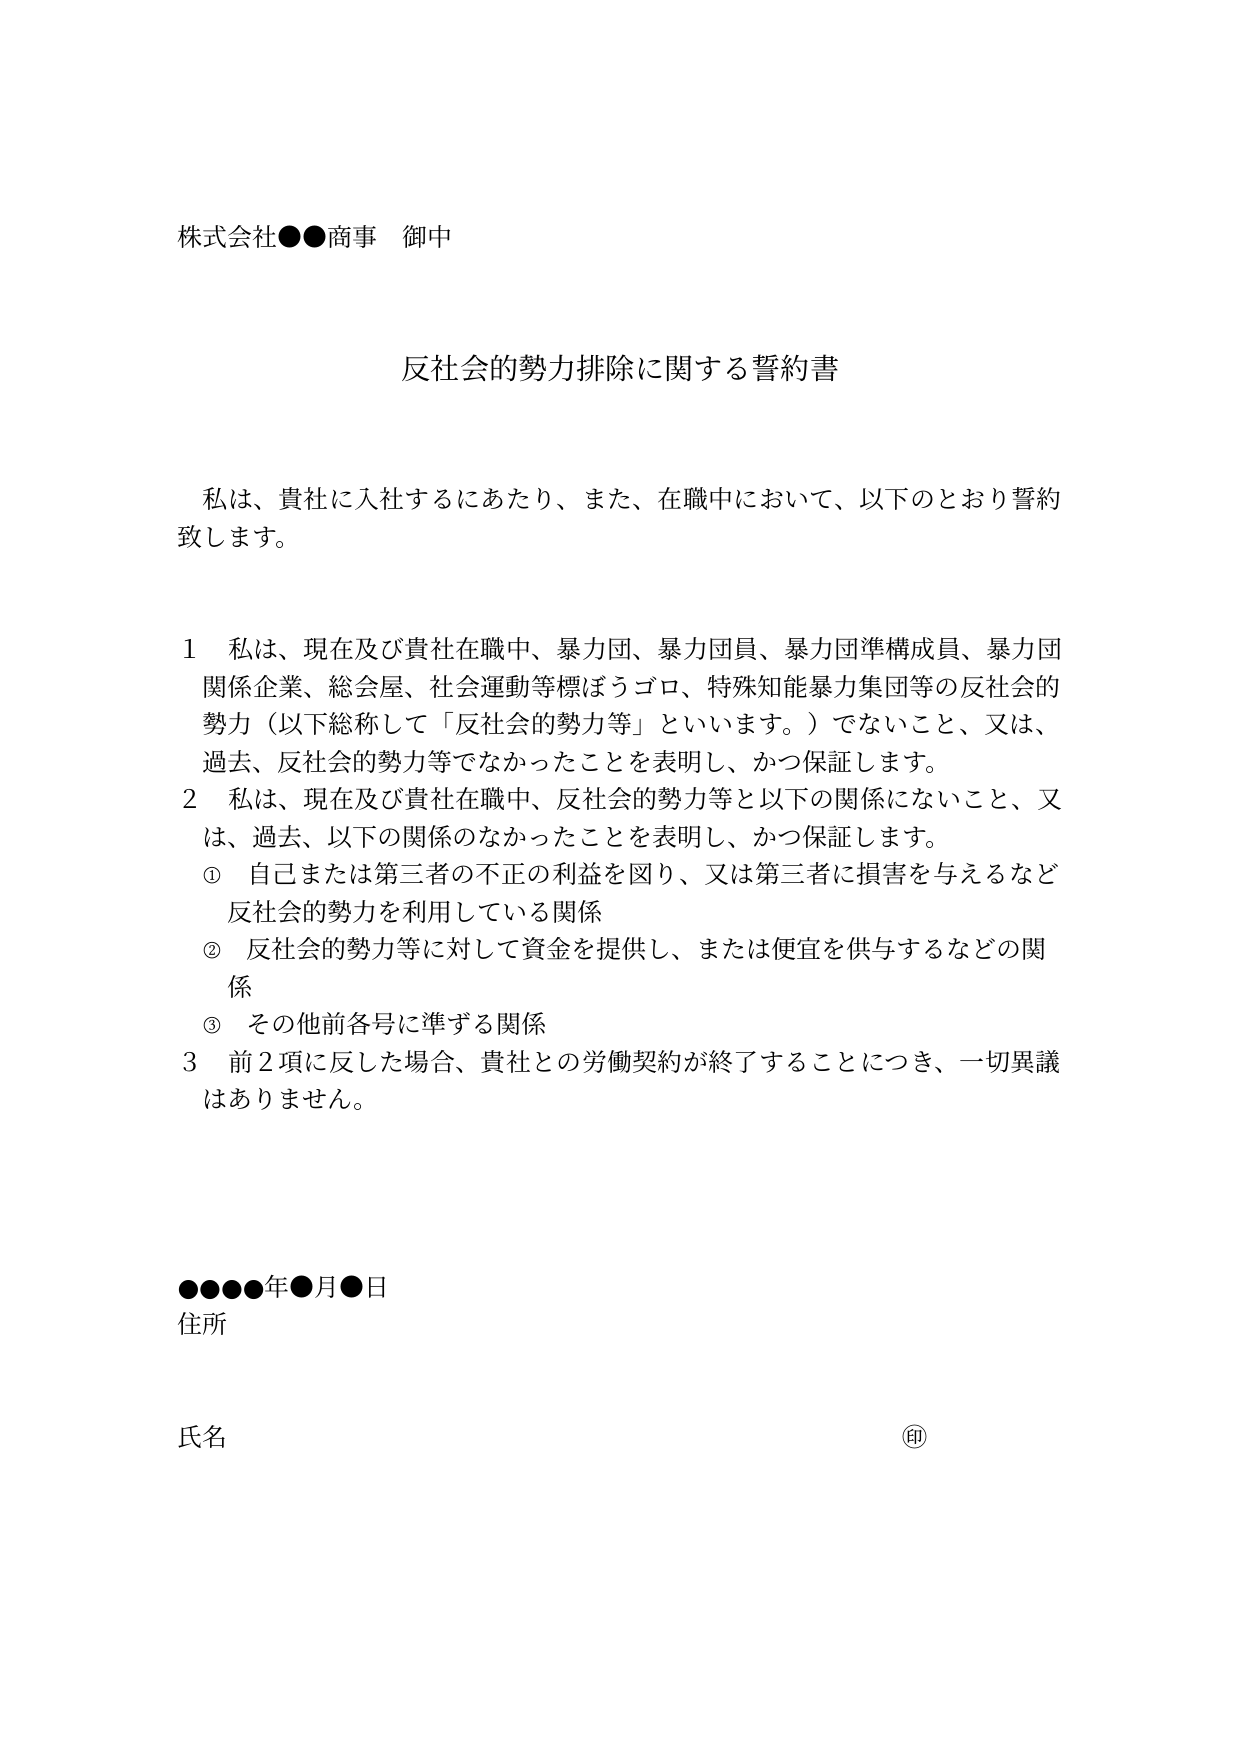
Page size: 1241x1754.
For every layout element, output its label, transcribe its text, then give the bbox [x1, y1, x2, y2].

text 株式会社●●商事 御中 [177, 217, 1063, 254]
text １ 私は、現在及び貴社在職中、暴力団、暴力団員、暴力団準構成員、暴力団関係企業、総会屋、社会運動等標ぼうゴロ、特殊知能暴力集団等の反社会的勢力（以下総称して「反社会的勢力等」といいます。）でないこと、又は、過去、反社会的勢力等でなかったことを表明し、かつ保証します。 [177, 629, 1063, 779]
text 住所 [177, 1304, 1063, 1342]
text ① 自己または第三者の不正の利益を図り、又は第三者に損害を与えるなど反社会的勢力を利用している関係 [202, 854, 1063, 929]
text ●●●●年●月●日 [177, 1267, 1063, 1304]
text ２ 私は、現在及び貴社在職中、反社会的勢力等と以下の関係にないこと、又は、過去、以下の関係のなかったことを表明し、かつ保証します。 [177, 779, 1063, 854]
text ② 反社会的勢力等に対して資金を提供し、または便宜を供与するなどの関 [177, 929, 1063, 967]
text 係 [177, 967, 1063, 1004]
text ３ 前２項に反した場合、貴社との労働契約が終了することにつき、一切異議はありません。 [177, 1042, 1063, 1117]
text 私は、貴社に入社するにあたり、また、在職中において、以下のとおり誓約致します。 [177, 479, 1063, 554]
text 氏名 ㊞ [177, 1417, 1063, 1454]
text ③ その他前各号に準ずる関係 [177, 1004, 1063, 1042]
text 反社会的勢力排除に関する誓約書 [177, 329, 1063, 404]
